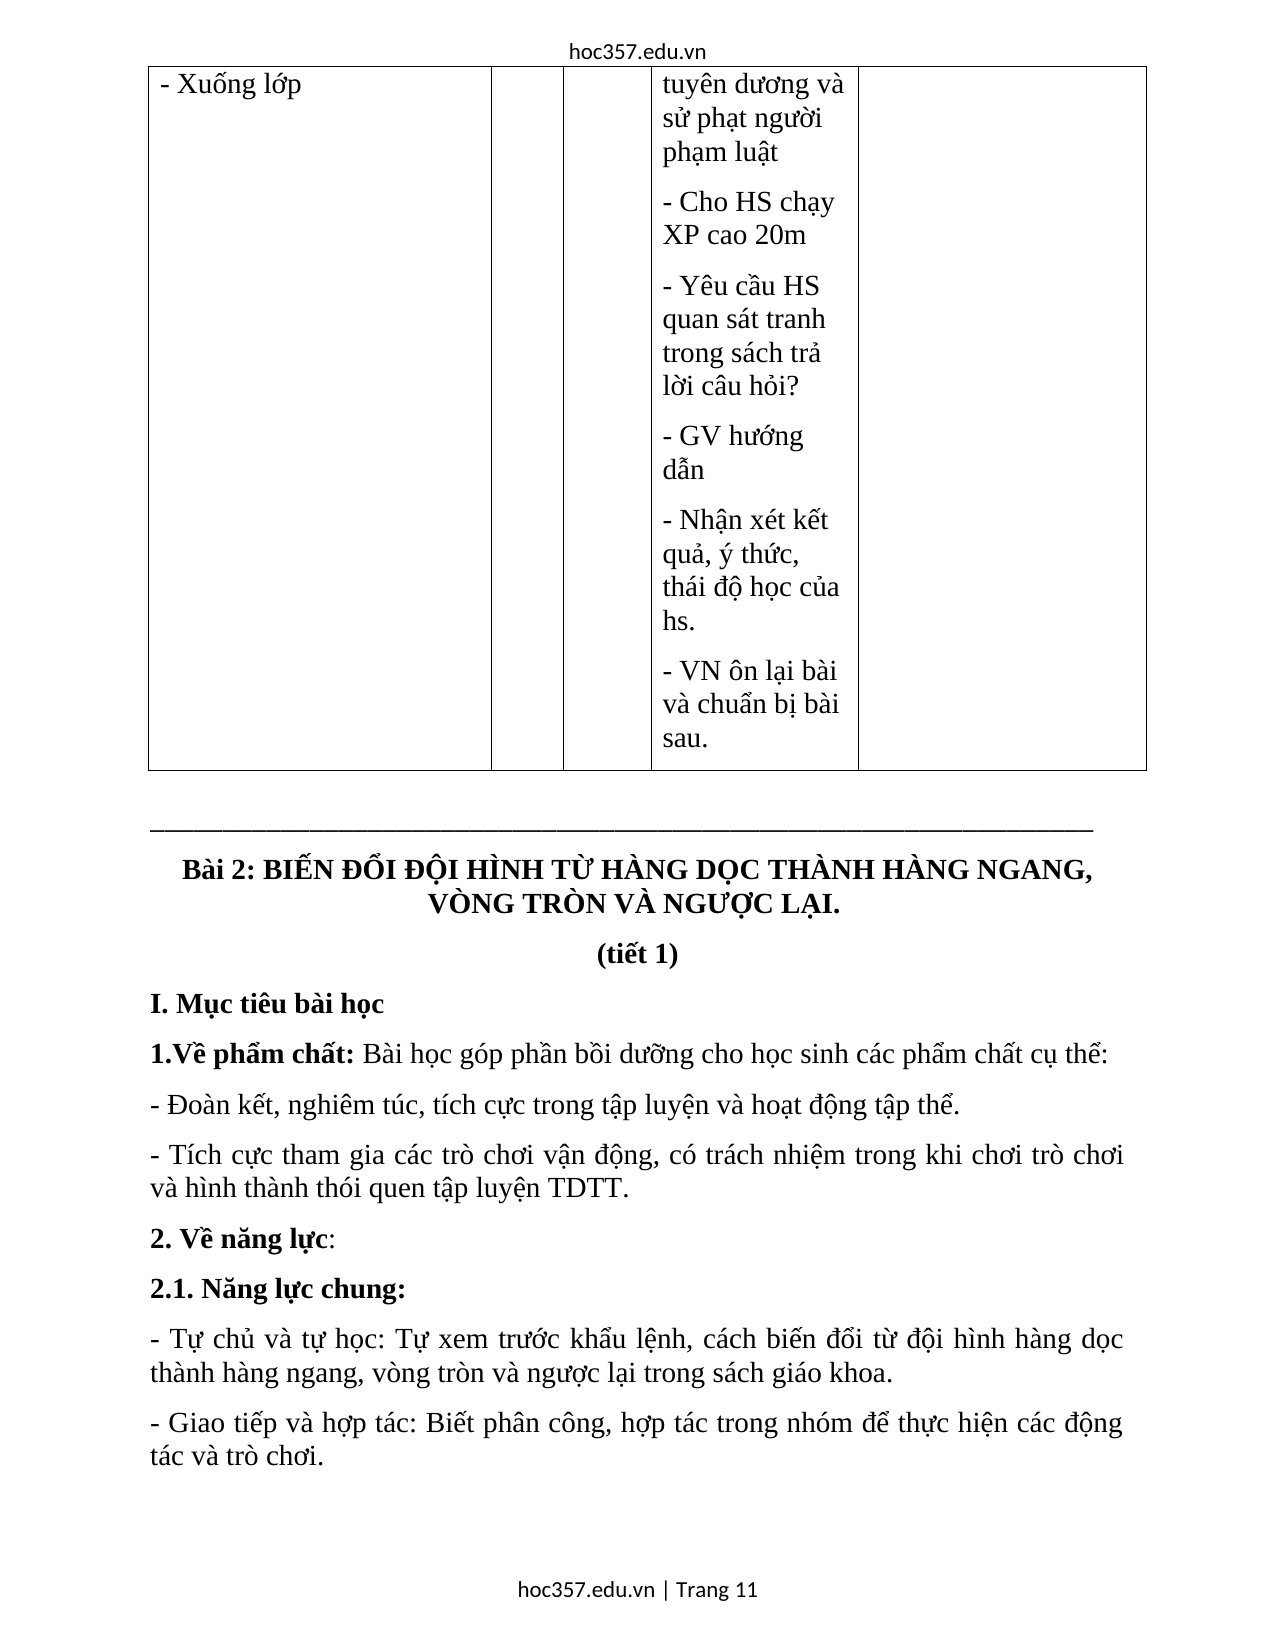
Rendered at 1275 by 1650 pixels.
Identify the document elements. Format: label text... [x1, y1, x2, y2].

text - Giao tiếp và hợp tác: Biết phân công, hợp tác trong nhóm để thực hiện các động tác và trò chơi. [150, 1405, 1125, 1472]
text - Tích cực tham gia các trò chơi vận động, có trách nhiệm trong khi chơi trò chơi và hình thành thói quen tập luyện TDTT. [150, 1137, 1125, 1204]
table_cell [492, 67, 563, 770]
text (tiết 1) [150, 936, 1125, 970]
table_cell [859, 67, 1146, 770]
text - Đoàn kết, nghiêm túc, tích cực trong tập luyện và hoạt động tập thể. [150, 1087, 1125, 1120]
text 2.1. Năng lực chung: [150, 1271, 1125, 1304]
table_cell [149, 67, 491, 770]
text 2. Về năng lực: [150, 1221, 1125, 1254]
text - Tự chủ và tự học: Tự xem trước khẩu lệnh, cách biến đổi từ đội hình hàng dọc thành hàng ngang, vòng tròn và ngược lại trong sách giáo khoa. [150, 1321, 1125, 1388]
text 1.Về phẩm chất: Bài học góp phần bồi dưỡng cho học sinh các phẩm chất cụ thể: [150, 1037, 1125, 1070]
text _________________________________________________________________ [150, 800, 1125, 836]
text Bài 2: BIẾN ĐỔI ĐỘI HÌNH TỪ HÀNG DỌC THÀNH HÀNG NGANG, VÒNG TRÒN VÀ NGƯỢC LẠI. [150, 852, 1125, 919]
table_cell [564, 67, 651, 770]
text I. Mục tiêu bài học [150, 986, 1125, 1020]
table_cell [652, 67, 858, 770]
